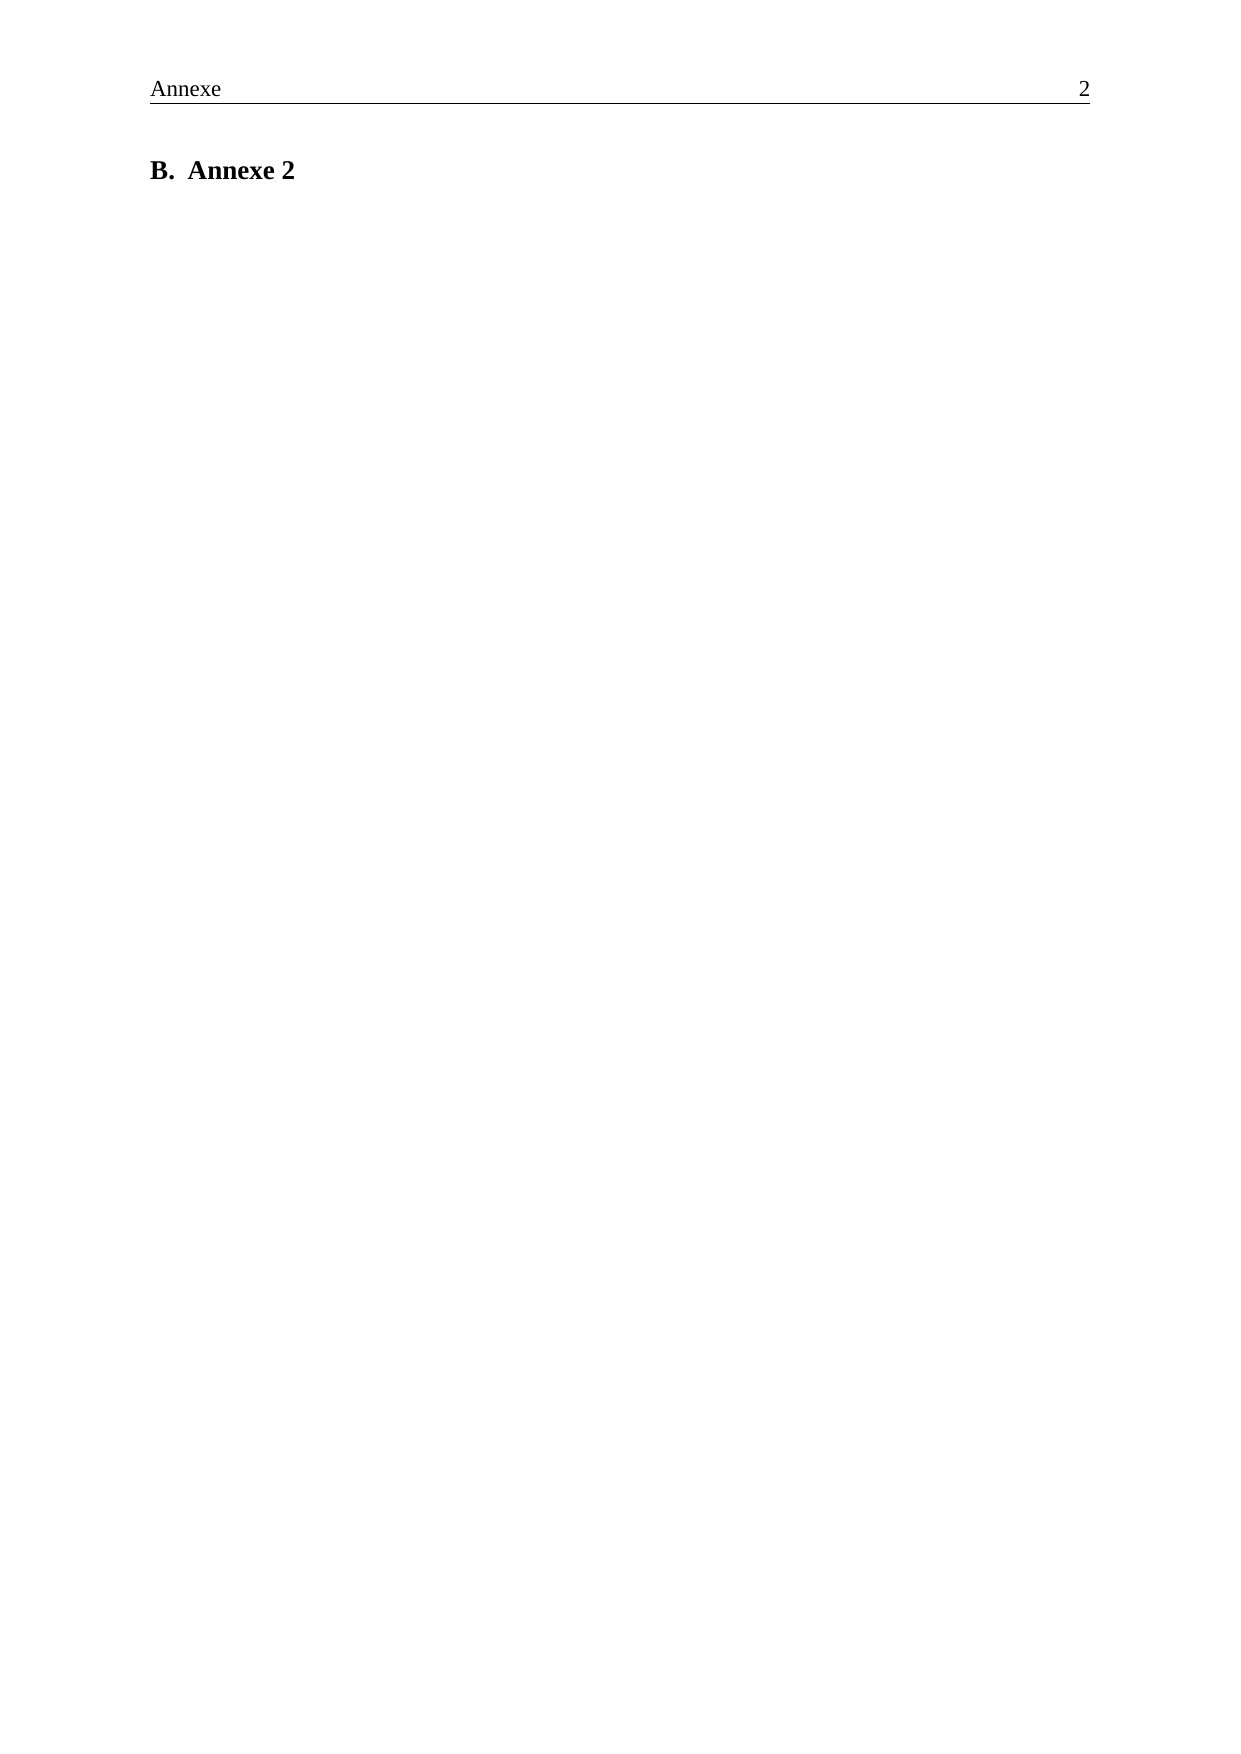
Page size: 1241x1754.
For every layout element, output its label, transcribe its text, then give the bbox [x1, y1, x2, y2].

subtitle Annexe 2 [150, 154, 1090, 185]
